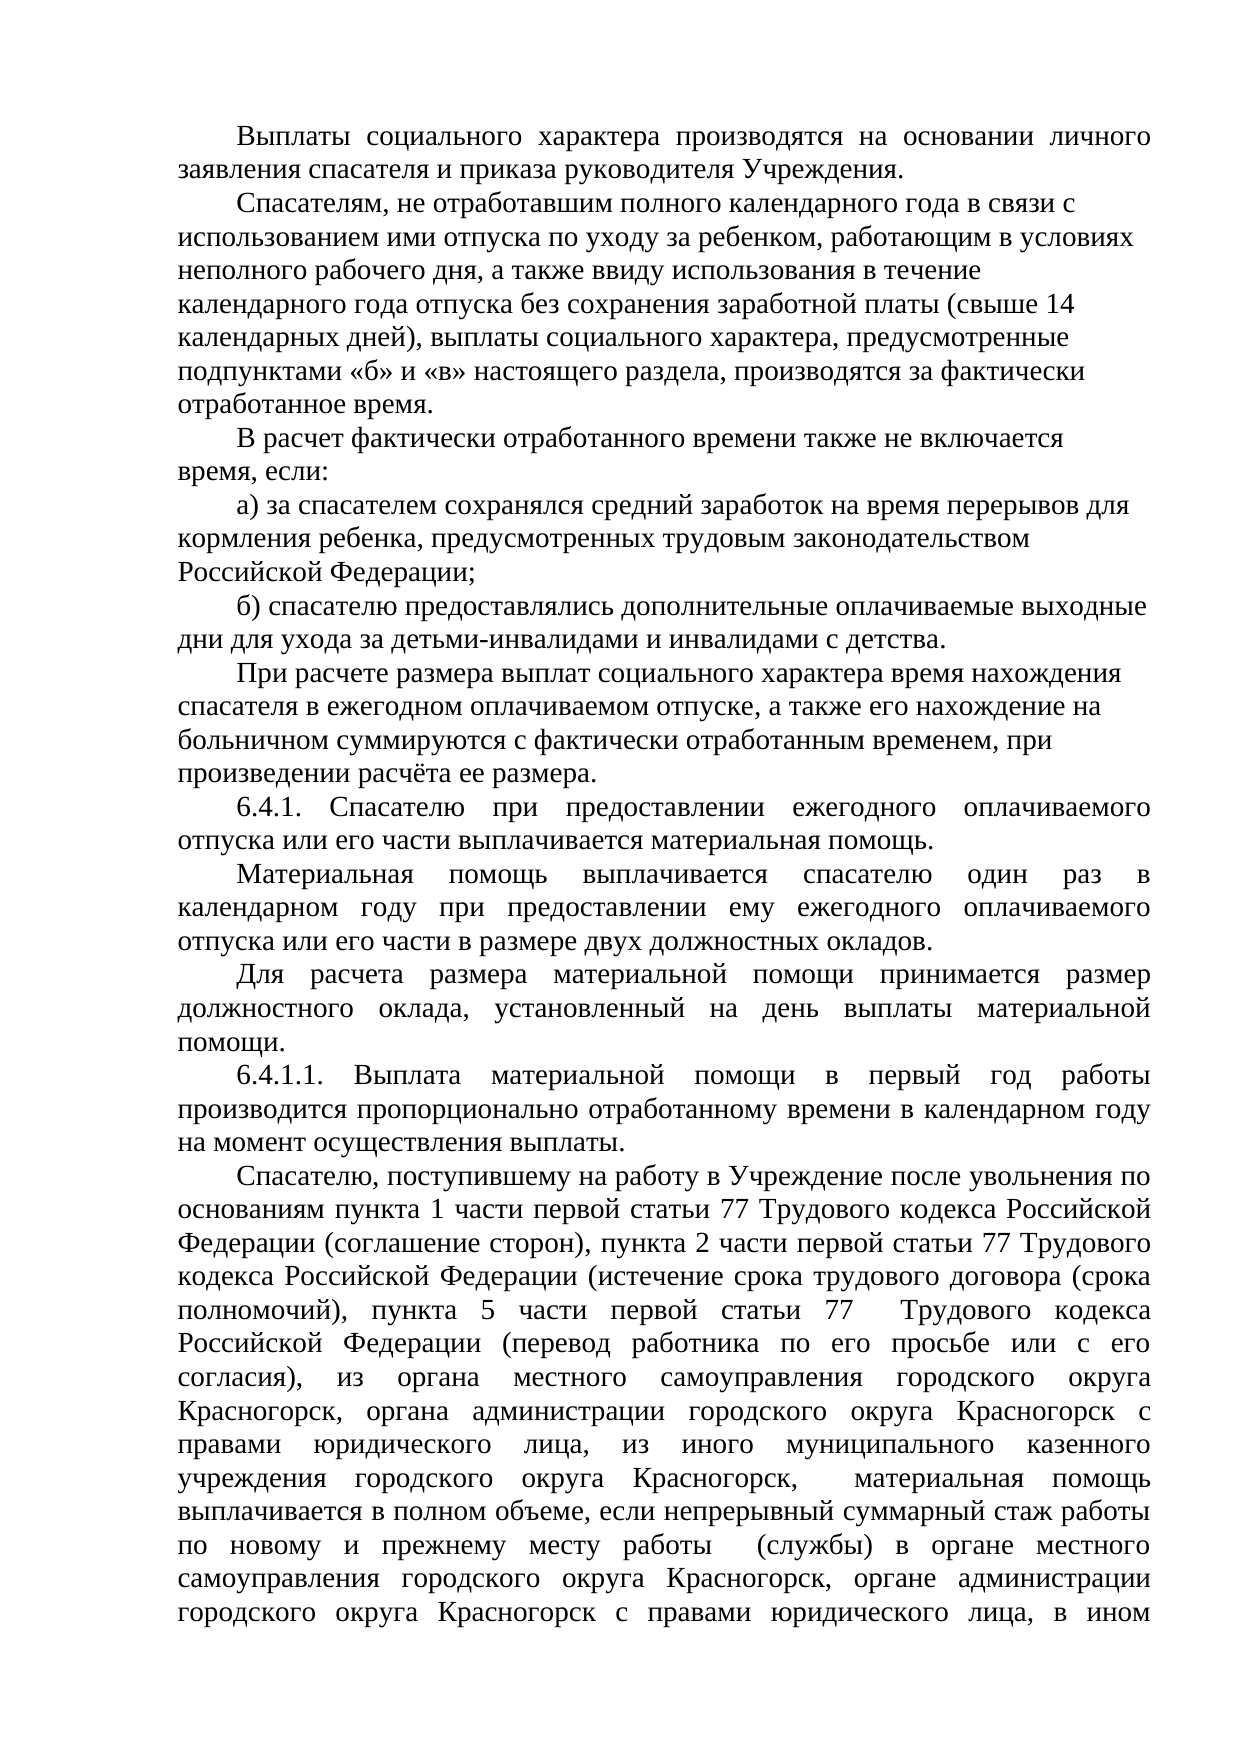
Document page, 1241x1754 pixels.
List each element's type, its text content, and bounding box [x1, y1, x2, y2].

list Выплаты социального характера производятся на основании личного заявления спасателя и приказа руководителя Учреждения. [177, 118, 1152, 185]
text Материальная помощь выплачивается спасателю один раз в календарном году при предоставлении ему ежегодного оплачиваемого отпуска или его части в размере двух должностных окладов. [177, 856, 1152, 957]
text 6.4.1. Спасателю при предоставлении ежегодного оплачиваемого отпуска или его части выплачивается материальная помощь. [177, 789, 1152, 856]
text 6.4.1.1. Выплата материальной помощи в первый год работы производится пропорционально отработанному времени в календарном году на момент осуществления выплаты. [177, 1057, 1152, 1158]
text В расчет фактически отработанного времени также не включается время, если: [177, 420, 1152, 487]
text Спасателям, не отработавшим полного календарного года в связи с использованием ими отпуска по уходу за ребенком, работающим в условиях неполного рабочего дня, а также ввиду использования в течение календарного года отпуска без сохранения заработной платы (свыше 14 календарных дней), выплаты социального характера, предусмотренные подпунктами «б» и «в» настоящего раздела, производятся за фактически отработанное время. [177, 185, 1152, 420]
text б) спасателю предоставлялись дополнительные оплачиваемые выходные дни для ухода за детьми-инвалидами и инвалидами с детства. [177, 588, 1152, 655]
text Для расчета размера материальной помощи принимается размер должностного оклада, установленный на день выплаты материальной помощи. [177, 957, 1152, 1057]
text а) за спасателем сохранялся средний заработок на время перерывов для кормления ребенка, предусмотренных трудовым законодательством Российской Федерации; [177, 487, 1152, 588]
text При расчете размера выплат социального характера время нахождения спасателя в ежегодном оплачиваемом отпуске, а также его нахождение на больничном суммируются с фактически отработанным временем, при произведении расчёта ее размера. [177, 655, 1152, 789]
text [177, 1158, 1152, 1627]
